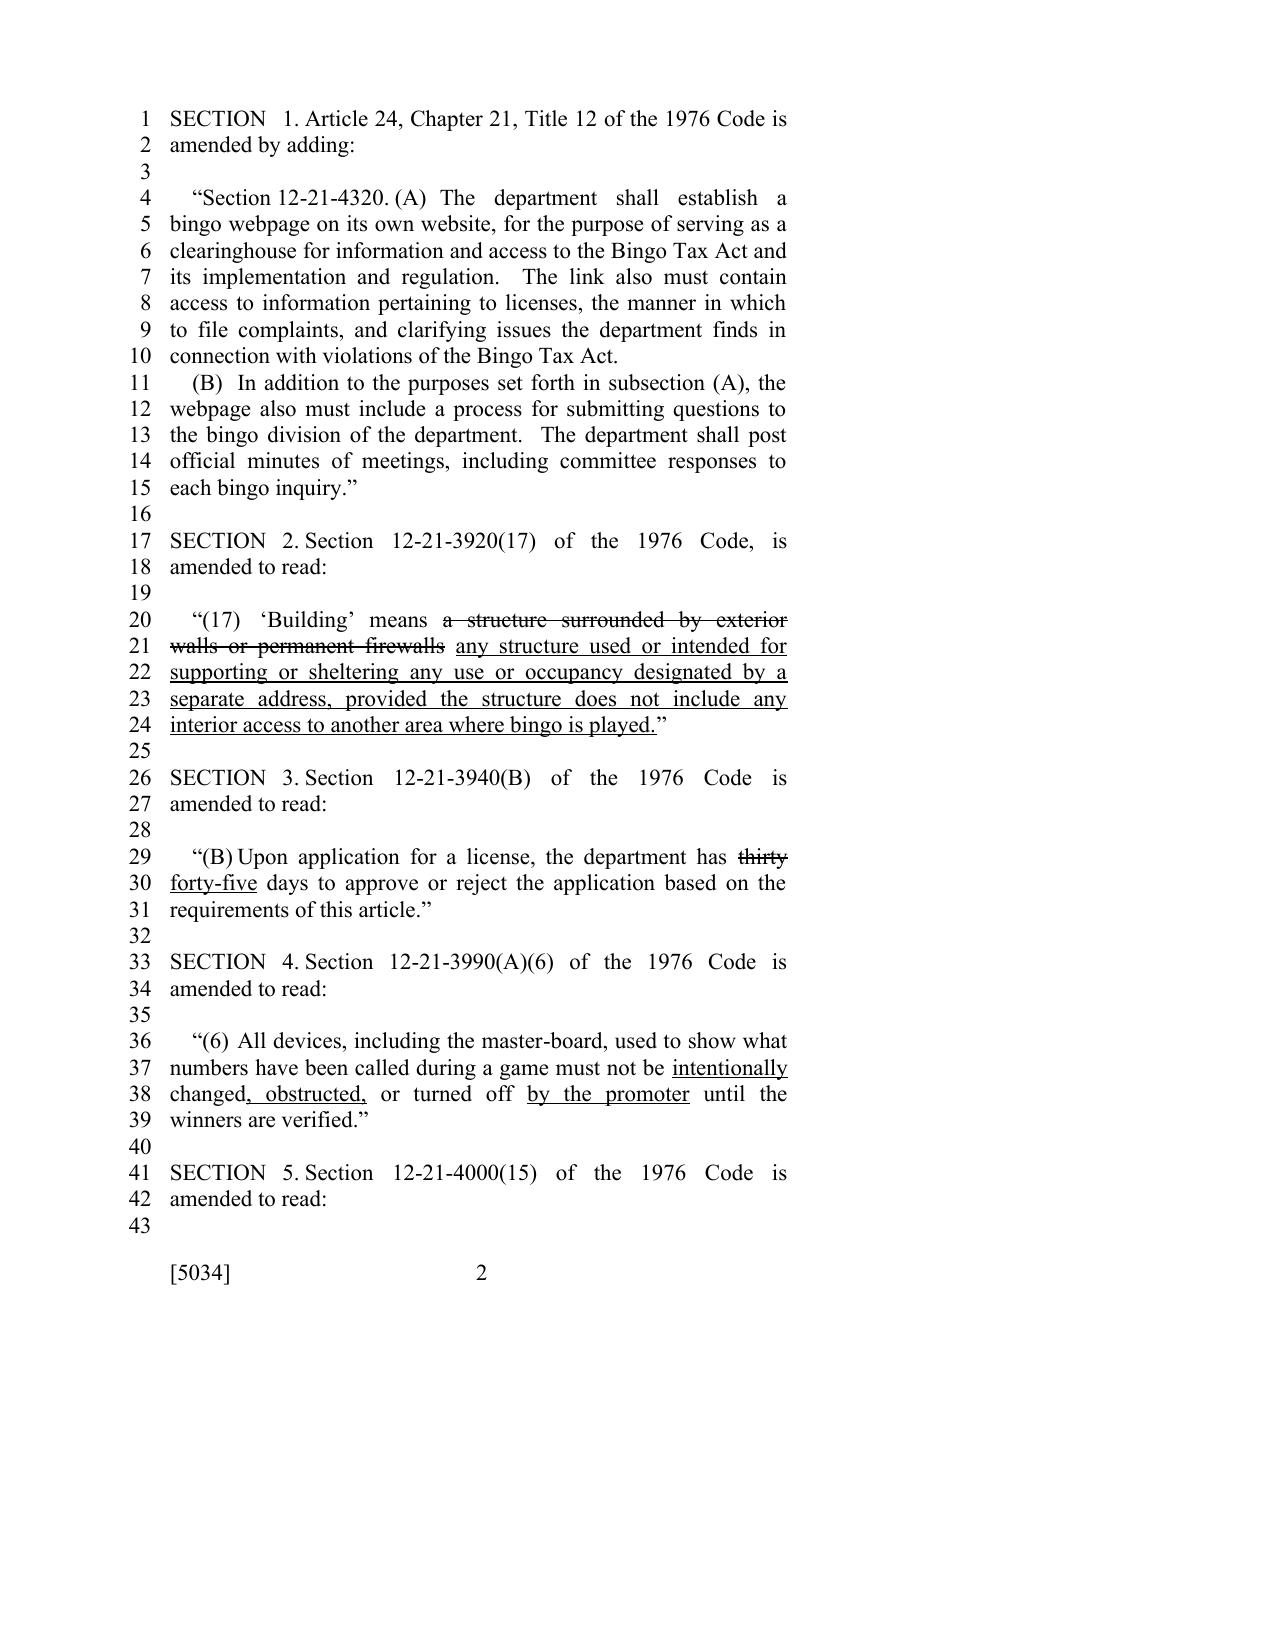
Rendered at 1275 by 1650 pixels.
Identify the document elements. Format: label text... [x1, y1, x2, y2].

text (B) In addition to the purposes set forth in subsection (A), the webpage also must include a process for submitting questions to the bingo division of the department. The department shall post official minutes of meetings, including committee responses to each bingo inquiry.” [169, 368, 787, 500]
text “(17) ‘Building’ means a structure surrounded by exterior walls or permanent firewalls any structure used or intended for supporting or sheltering any use or occupancy designated by a separate address, provided the structure does not include any interior access to another area where bingo is played.” [169, 606, 787, 681]
text SECTION 1. Article 24, Chapter 21, Title 12 of the 1976 Code is amended by adding: [169, 105, 787, 158]
text SECTION 3. Section 12-21-3940(B) of the 1976 Code is amended to read: [169, 764, 787, 817]
text SECTION 2. Section 12-21-3920(17) of the 1976 Code, is amended to read: [169, 527, 787, 579]
text “Section 12-21-4320. (A) The department shall establish a bingo webpage on its own website, for the purpose of serving as a clearinghouse for information and access to the Bingo Tax Act and its implementation and regulation. The link also must contain access to information pertaining to licenses, the manner in which to file complaints, and clarifying issues the department finds in connection with violations of the Bingo Tax Act. [169, 184, 787, 368]
text SECTION 4. Section 12-21-3990(A)(6) of the 1976 Code is amended to read: [169, 948, 787, 1001]
text “(6) All devices, including the master-board, used to show what numbers have been called during a game must not be intentionally changed, obstructed, or turned off by the promoter until the winners are verified.” [169, 1027, 787, 1133]
text “(B) Upon application for a license, the department has thirty forty-five days to approve or reject the application based on the requirements of this article.” [169, 843, 787, 922]
text SECTION 5. Section 12-21-4000(15) of the 1976 Code is amended to read: [169, 1159, 787, 1212]
